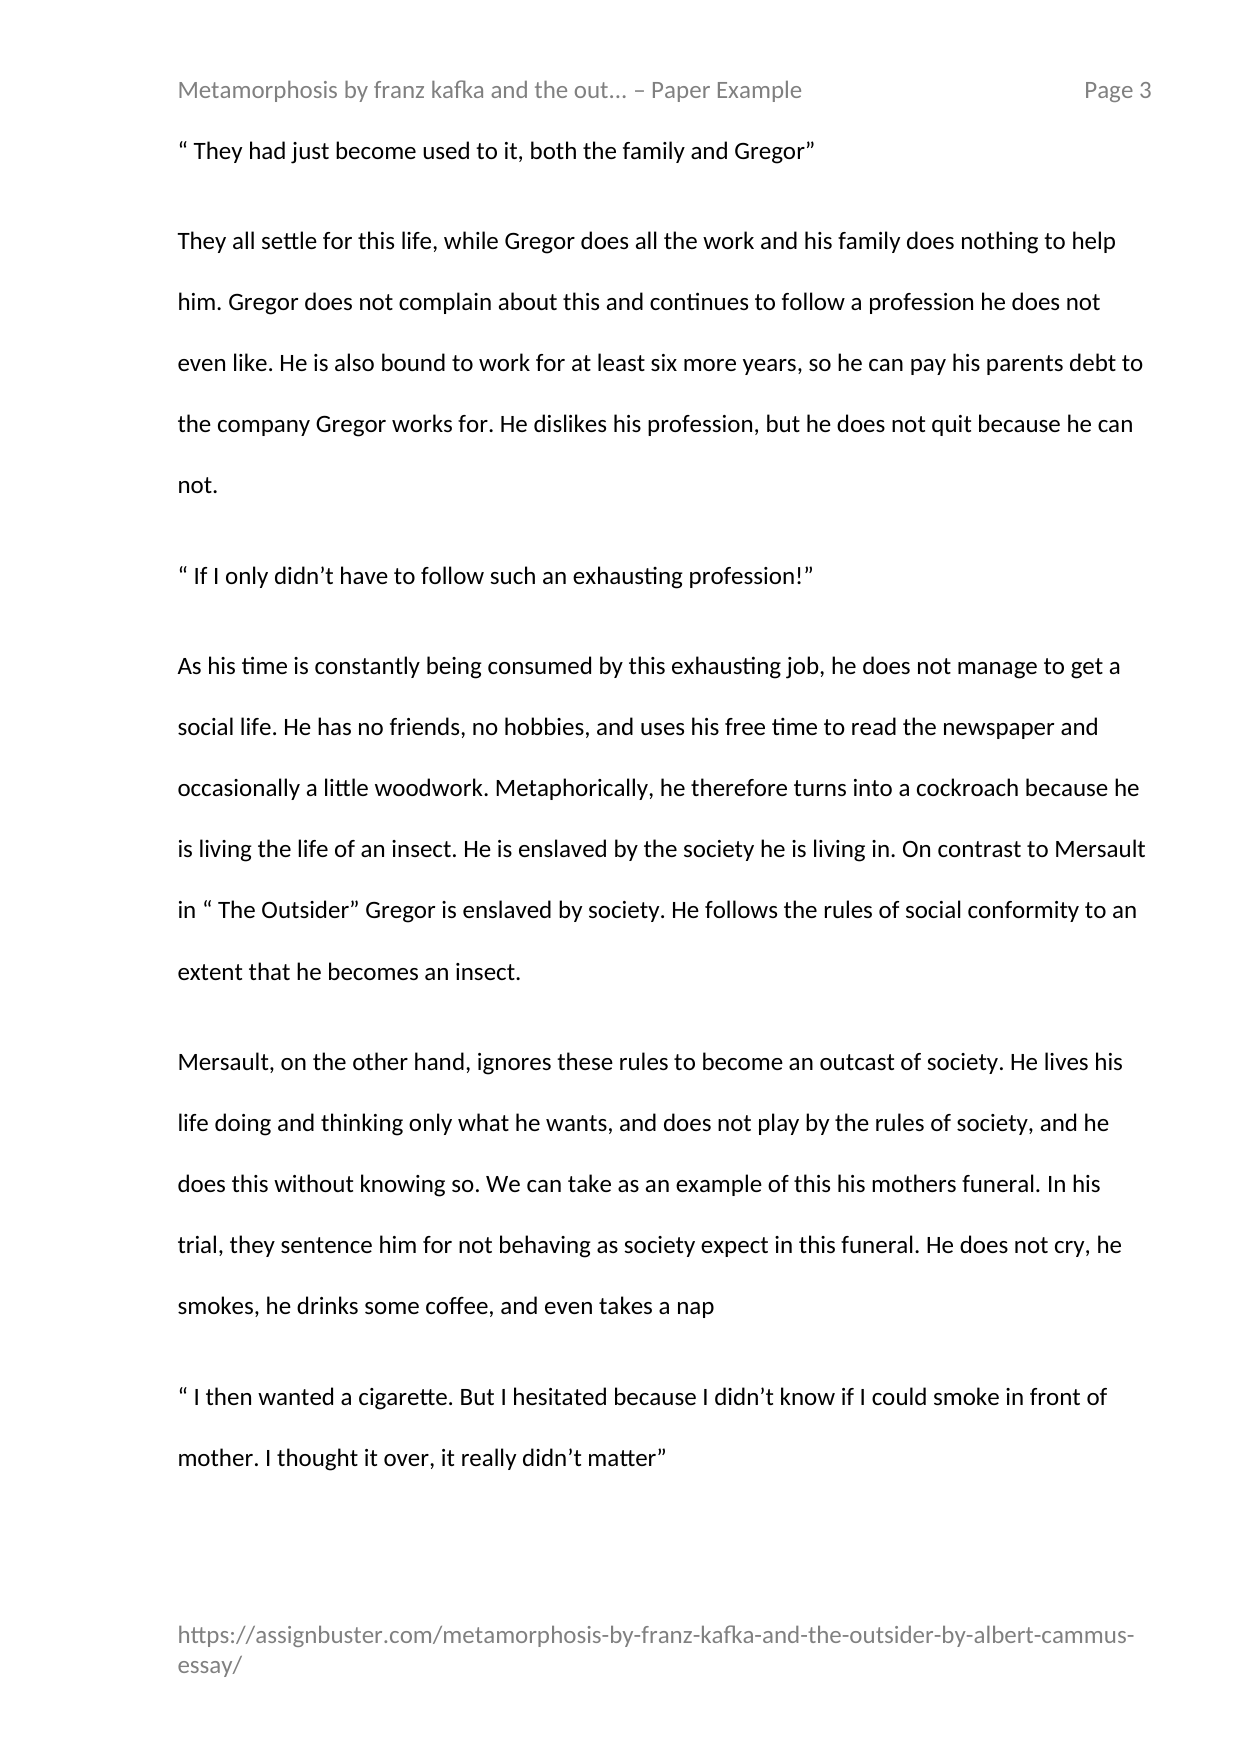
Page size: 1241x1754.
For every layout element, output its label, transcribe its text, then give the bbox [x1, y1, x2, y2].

text Mersault, on the other hand, ignores these rules to become an outcast of society. He lives his life doing and thinking only what he wants, and does not play by the rules of society, and he does this without knowing so. We can take as an example of this his mothers funeral. In his trial, they sentence him for not behaving as society expect in this funeral. He does not cry, he smokes, he drinks some coffee, and even takes a nap [177, 1046, 1152, 1321]
text “ They had just become used to it, both the family and Gregor” [177, 135, 1152, 165]
text They all settle for this life, while Gregor does all the work and his family does nothing to help him. Gregor does not complain about this and continues to follow a profession he does not even like. He is also bound to work for at least six more years, so he can pay his parents debt to the company Gregor works for. He dislikes his profession, but he does not quit because he can not. [177, 225, 1152, 500]
text “ I then wanted a cigarette. But I hesitated because I didn’t know if I could smoke in front of mother. I thought it over, it really didn’t matter” [177, 1381, 1152, 1472]
text As his time is constantly being consumed by this exhausting job, he does not manage to get a social life. He has no friends, no hobbies, and uses his free time to read the newspaper and occasionally a little woodwork. Metaphorically, he therefore turns into a cockroach because he is living the life of an insect. He is enslaved by the society he is living in. On contrast to Mersault in “ The Outsider” Gregor is enslaved by society. He follows the rules of social conformity to an extent that he becomes an insect. [177, 651, 1152, 986]
text “ If I only didn’t have to follow such an exhausting profession!” [177, 560, 1152, 591]
